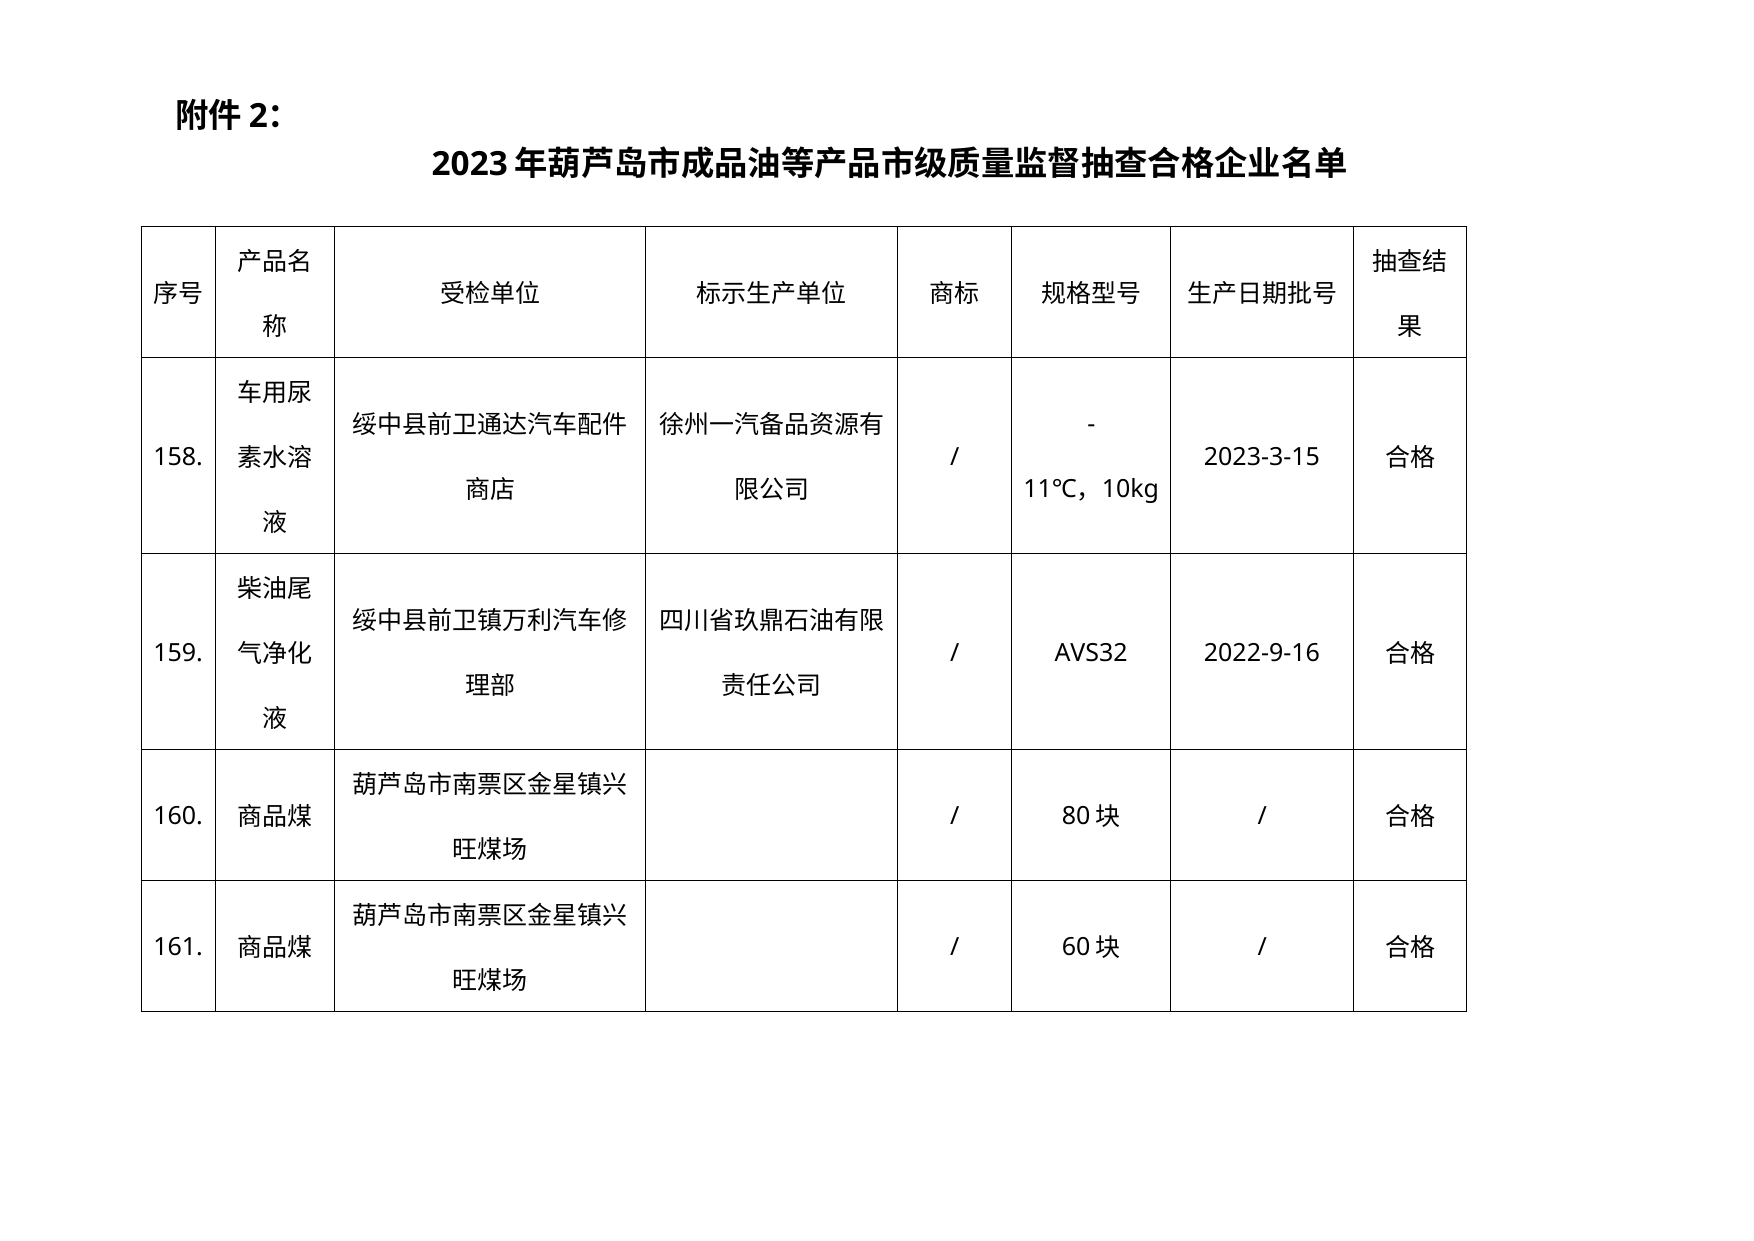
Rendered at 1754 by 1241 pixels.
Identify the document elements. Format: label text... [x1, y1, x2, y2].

table_cell / [1171, 881, 1353, 1011]
table_cell 徐州一汽备品资源有限公司 [646, 358, 897, 553]
table_cell 60块 [1012, 881, 1170, 1011]
table_cell 车用尿素水溶液 [216, 358, 334, 553]
table_cell 葫芦岛市南票区金星镇兴旺煤场 [335, 750, 645, 880]
table_cell 80块 [1012, 750, 1170, 880]
table_cell 合格 [1354, 358, 1466, 553]
table_cell 2023-3-15 [1171, 358, 1353, 553]
table_header 受检单位 [335, 227, 645, 357]
table_cell 合格 [1354, 554, 1466, 749]
table_header 抽查结果 [1354, 227, 1466, 357]
table_cell -11℃，10kg [1012, 358, 1170, 553]
table_cell [142, 750, 215, 880]
table_cell AVS32 [1012, 554, 1170, 749]
table_cell 柴油尾气净化液 [216, 554, 334, 749]
table_cell 葫芦岛市南票区金星镇兴旺煤场 [335, 881, 645, 1011]
table_header 产品名称 [216, 227, 334, 357]
table_cell [142, 358, 215, 553]
table_cell 绥中县前卫镇万利汽车修理部 [335, 554, 645, 749]
table_cell / [1171, 750, 1353, 880]
table_header 商标 [898, 227, 1011, 357]
table_cell / [898, 750, 1011, 880]
table_cell 2022-9-16 [1171, 554, 1353, 749]
table_cell 四川省玖鼎石油有限责任公司 [646, 554, 897, 749]
table_cell 合格 [1354, 750, 1466, 880]
table_header 生产日期批号 [1171, 227, 1353, 357]
table_cell [142, 554, 215, 749]
table_cell 商品煤 [216, 881, 334, 1011]
table_cell / [898, 881, 1011, 1011]
table_cell / [898, 554, 1011, 749]
table_cell 绥中县前卫通达汽车配件商店 [335, 358, 645, 553]
table_cell [646, 750, 897, 880]
table_cell 商品煤 [216, 750, 334, 880]
table_header 标示生产单位 [646, 227, 897, 357]
table_header 规格型号 [1012, 227, 1170, 357]
table_cell [646, 881, 897, 1011]
table_cell [142, 881, 215, 1011]
table_cell 合格 [1354, 881, 1466, 1011]
table_header 序号 [142, 227, 215, 357]
table_cell / [898, 358, 1011, 553]
